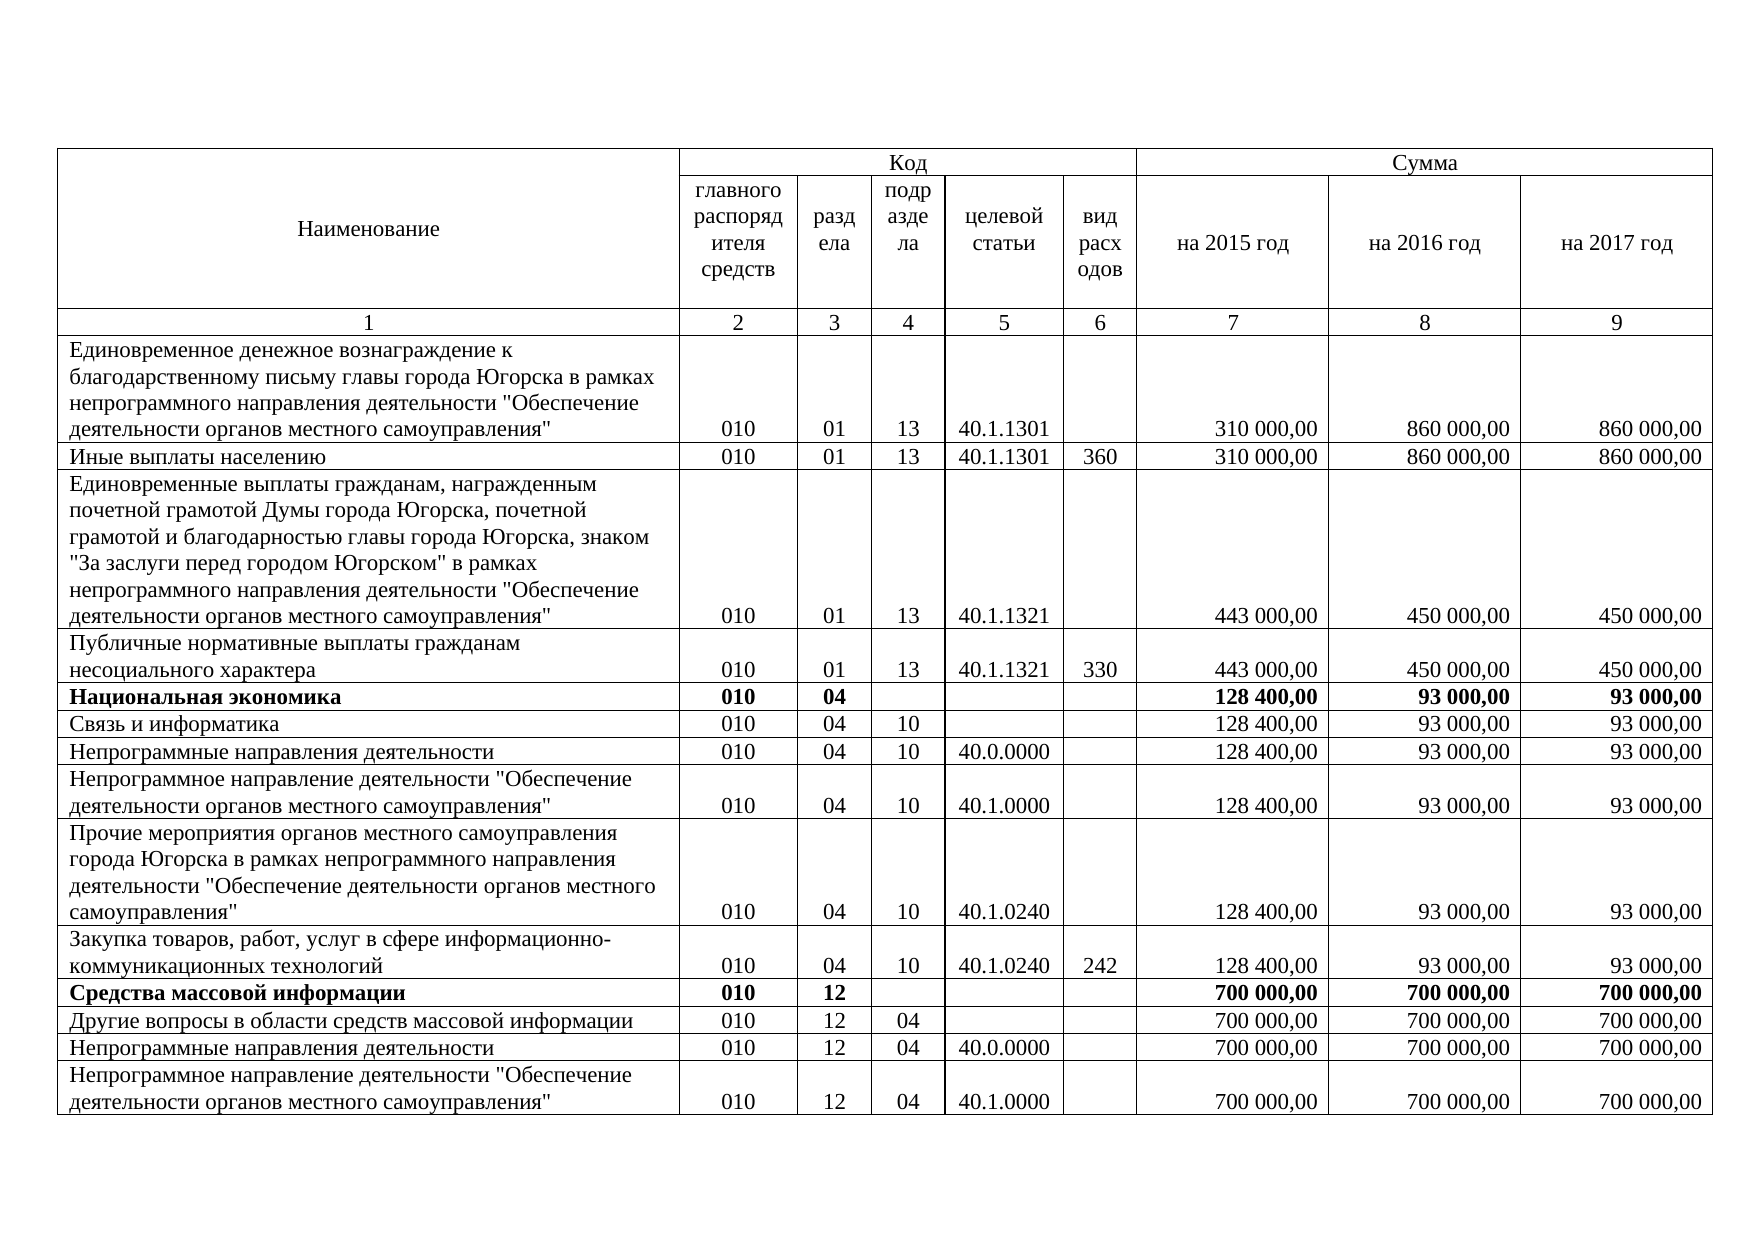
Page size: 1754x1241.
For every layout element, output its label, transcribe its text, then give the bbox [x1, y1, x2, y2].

table_cell [1064, 470, 1136, 628]
table_cell 2 [680, 309, 797, 335]
table_cell 010 [680, 979, 797, 1006]
table_cell Другие вопросы в области средств массовой информации [58, 1007, 679, 1033]
table_cell 128 400,00 [1137, 926, 1328, 978]
table_cell подраздела [872, 176, 944, 308]
table_cell [872, 683, 944, 709]
table_cell 12 [798, 1007, 871, 1033]
table_cell 010 [680, 819, 797, 924]
table_cell 128 400,00 [1137, 711, 1328, 737]
table_cell 04 [798, 738, 871, 764]
table_cell 04 [798, 711, 871, 737]
table_cell главного распорядителя средств [680, 176, 797, 308]
table_cell 93 000,00 [1521, 711, 1712, 737]
table_cell 10 [872, 711, 944, 737]
table_cell 04 [872, 1034, 944, 1060]
table_cell 7 [1137, 309, 1328, 335]
table_cell [1064, 683, 1136, 709]
table_cell Публичные нормативные выплаты гражданам несоциального характера [58, 629, 679, 682]
table_cell 93 000,00 [1521, 765, 1712, 818]
table_cell 010 [680, 470, 797, 628]
table_cell 40.1.1321 [946, 470, 1063, 628]
table_cell 13 [872, 443, 944, 469]
table_cell 330 [1064, 629, 1136, 682]
table_cell Средства массовой информации [58, 979, 679, 1006]
table_cell 860 000,00 [1521, 336, 1712, 442]
table_cell 3 [798, 309, 871, 335]
table_cell [1064, 1007, 1136, 1033]
table_cell 700 000,00 [1137, 1007, 1328, 1033]
table_cell 93 000,00 [1521, 738, 1712, 764]
table_cell 010 [680, 926, 797, 978]
table_cell 860 000,00 [1521, 443, 1712, 469]
table_cell Непрограммное направление деятельности "Обеспечение деятельности органов местного самоуправления" [58, 765, 679, 818]
table_cell 01 [798, 629, 871, 682]
table_cell 700 000,00 [1521, 1034, 1712, 1060]
table_cell 700 000,00 [1329, 1061, 1520, 1114]
table_cell 40.1.1321 [946, 629, 1063, 682]
table_cell 4 [872, 309, 944, 335]
table_cell 700 000,00 [1521, 1007, 1712, 1033]
table_cell Национальная экономика [58, 683, 679, 709]
table_cell 5 [946, 309, 1063, 335]
table_cell 40.1.0000 [946, 765, 1063, 818]
table_cell 010 [680, 765, 797, 818]
table_cell Единовременные выплаты гражданам, награжденным почетной грамотой Думы города Югорска, почетной грамотой и благодарностью главы города Югорска, знаком "За заслуги перед городом Югорском" в рамках непрограммного направления деятельности "Обеспечение деятельности органов местного самоуправления" [58, 470, 679, 628]
table_cell 128 400,00 [1137, 765, 1328, 818]
table_cell 04 [798, 765, 871, 818]
table_cell 700 000,00 [1329, 979, 1520, 1006]
table_cell 700 000,00 [1329, 1034, 1520, 1060]
table_cell 010 [680, 336, 797, 442]
table_cell 360 [1064, 443, 1136, 469]
table_cell 310 000,00 [1137, 336, 1328, 442]
table_cell 010 [680, 629, 797, 682]
table_cell 9 [1521, 309, 1712, 335]
table_cell [1064, 765, 1136, 818]
table_cell 04 [798, 926, 871, 978]
table_cell 93 000,00 [1521, 819, 1712, 924]
table_cell 6 [1064, 309, 1136, 335]
table_cell 128 400,00 [1137, 738, 1328, 764]
table_cell [1064, 1034, 1136, 1060]
table_cell 700 000,00 [1137, 1061, 1328, 1114]
table_cell 01 [798, 443, 871, 469]
table_cell 1 [58, 309, 679, 335]
table_cell 93 000,00 [1329, 738, 1520, 764]
table_cell 860 000,00 [1329, 443, 1520, 469]
table_cell 010 [680, 711, 797, 737]
table_cell 700 000,00 [1137, 1034, 1328, 1060]
table_cell 01 [798, 470, 871, 628]
table_cell 40.1.1301 [946, 336, 1063, 442]
table_cell 310 000,00 [1137, 443, 1328, 469]
table_header Код [680, 149, 1136, 175]
table_cell 10 [872, 926, 944, 978]
table_cell вид расходов [1064, 176, 1136, 308]
table_cell 04 [872, 1007, 944, 1033]
table_cell Непрограммные направления деятельности [58, 738, 679, 764]
table_cell 40.0.0000 [946, 1034, 1063, 1060]
table_cell 450 000,00 [1329, 629, 1520, 682]
table_cell 10 [872, 819, 944, 924]
table_cell 8 [1329, 309, 1520, 335]
table_cell целевой статьи [946, 176, 1063, 308]
table_cell 13 [872, 470, 944, 628]
table_cell [1064, 336, 1136, 442]
table_cell [946, 979, 1063, 1006]
table_cell 93 000,00 [1329, 819, 1520, 924]
table_cell 40.1.0000 [946, 1061, 1063, 1114]
table_cell 450 000,00 [1521, 629, 1712, 682]
table_cell [946, 1007, 1063, 1033]
table_cell 128 400,00 [1137, 683, 1328, 709]
table_cell 10 [872, 765, 944, 818]
table_cell Единовременное денежное вознаграждение к благодарственному письму главы города Югорска в рамках непрограммного направления деятельности "Обеспечение деятельности органов местного самоуправления" [58, 336, 679, 442]
table_cell 010 [680, 1007, 797, 1033]
table_cell 860 000,00 [1329, 336, 1520, 442]
table_cell 40.1.1301 [946, 443, 1063, 469]
table_cell 12 [798, 979, 871, 1006]
table_cell 010 [680, 443, 797, 469]
table_cell 128 400,00 [1137, 819, 1328, 924]
table_cell 700 000,00 [1137, 979, 1328, 1006]
table_cell 40.0.0000 [946, 738, 1063, 764]
table_cell [1064, 738, 1136, 764]
table_cell 13 [872, 336, 944, 442]
table_cell 93 000,00 [1521, 683, 1712, 709]
table_cell 242 [1064, 926, 1136, 978]
table_cell 04 [798, 683, 871, 709]
table_cell 40.1.0240 [946, 926, 1063, 978]
table_header Наименование [58, 149, 679, 308]
table_cell 93 000,00 [1521, 926, 1712, 978]
table_cell Непрограммные направления деятельности [58, 1034, 679, 1060]
table_cell на 2015 год [1137, 176, 1328, 308]
table_cell 450 000,00 [1521, 470, 1712, 628]
table_cell 40.1.0240 [946, 819, 1063, 924]
table_cell 93 000,00 [1329, 926, 1520, 978]
table_cell раздела [798, 176, 871, 308]
table_cell [872, 979, 944, 1006]
table_cell на 2016 год [1329, 176, 1520, 308]
table_cell 443 000,00 [1137, 629, 1328, 682]
table_cell на 2017 год [1521, 176, 1712, 308]
table_header Сумма [1137, 149, 1712, 175]
table_cell Иные выплаты населению [58, 443, 679, 469]
table_cell Непрограммное направление деятельности "Обеспечение деятельности органов местного самоуправления" [58, 1061, 679, 1114]
table_cell 010 [680, 1034, 797, 1060]
table_cell Связь и информатика [58, 711, 679, 737]
table_cell [1064, 711, 1136, 737]
table_cell [946, 683, 1063, 709]
table_cell 04 [798, 819, 871, 924]
table_cell 12 [798, 1034, 871, 1060]
table_cell 700 000,00 [1521, 979, 1712, 1006]
table_cell [1064, 1061, 1136, 1114]
table_cell 93 000,00 [1329, 683, 1520, 709]
table_cell 01 [798, 336, 871, 442]
table_cell Закупка товаров, работ, услуг в сфере информационно-коммуникационных технологий [58, 926, 679, 978]
table_cell 443 000,00 [1137, 470, 1328, 628]
table_cell 010 [680, 738, 797, 764]
table_cell [1064, 979, 1136, 1006]
table_cell 700 000,00 [1521, 1061, 1712, 1114]
table_cell 10 [872, 738, 944, 764]
table_cell 450 000,00 [1329, 470, 1520, 628]
table_cell 04 [872, 1061, 944, 1114]
table_cell [1064, 819, 1136, 924]
table_cell [946, 711, 1063, 737]
table_cell 93 000,00 [1329, 711, 1520, 737]
table_cell 93 000,00 [1329, 765, 1520, 818]
table_cell 700 000,00 [1329, 1007, 1520, 1033]
table_cell 010 [680, 683, 797, 709]
table_cell 12 [798, 1061, 871, 1114]
table_cell 13 [872, 629, 944, 682]
table_cell 010 [680, 1061, 797, 1114]
